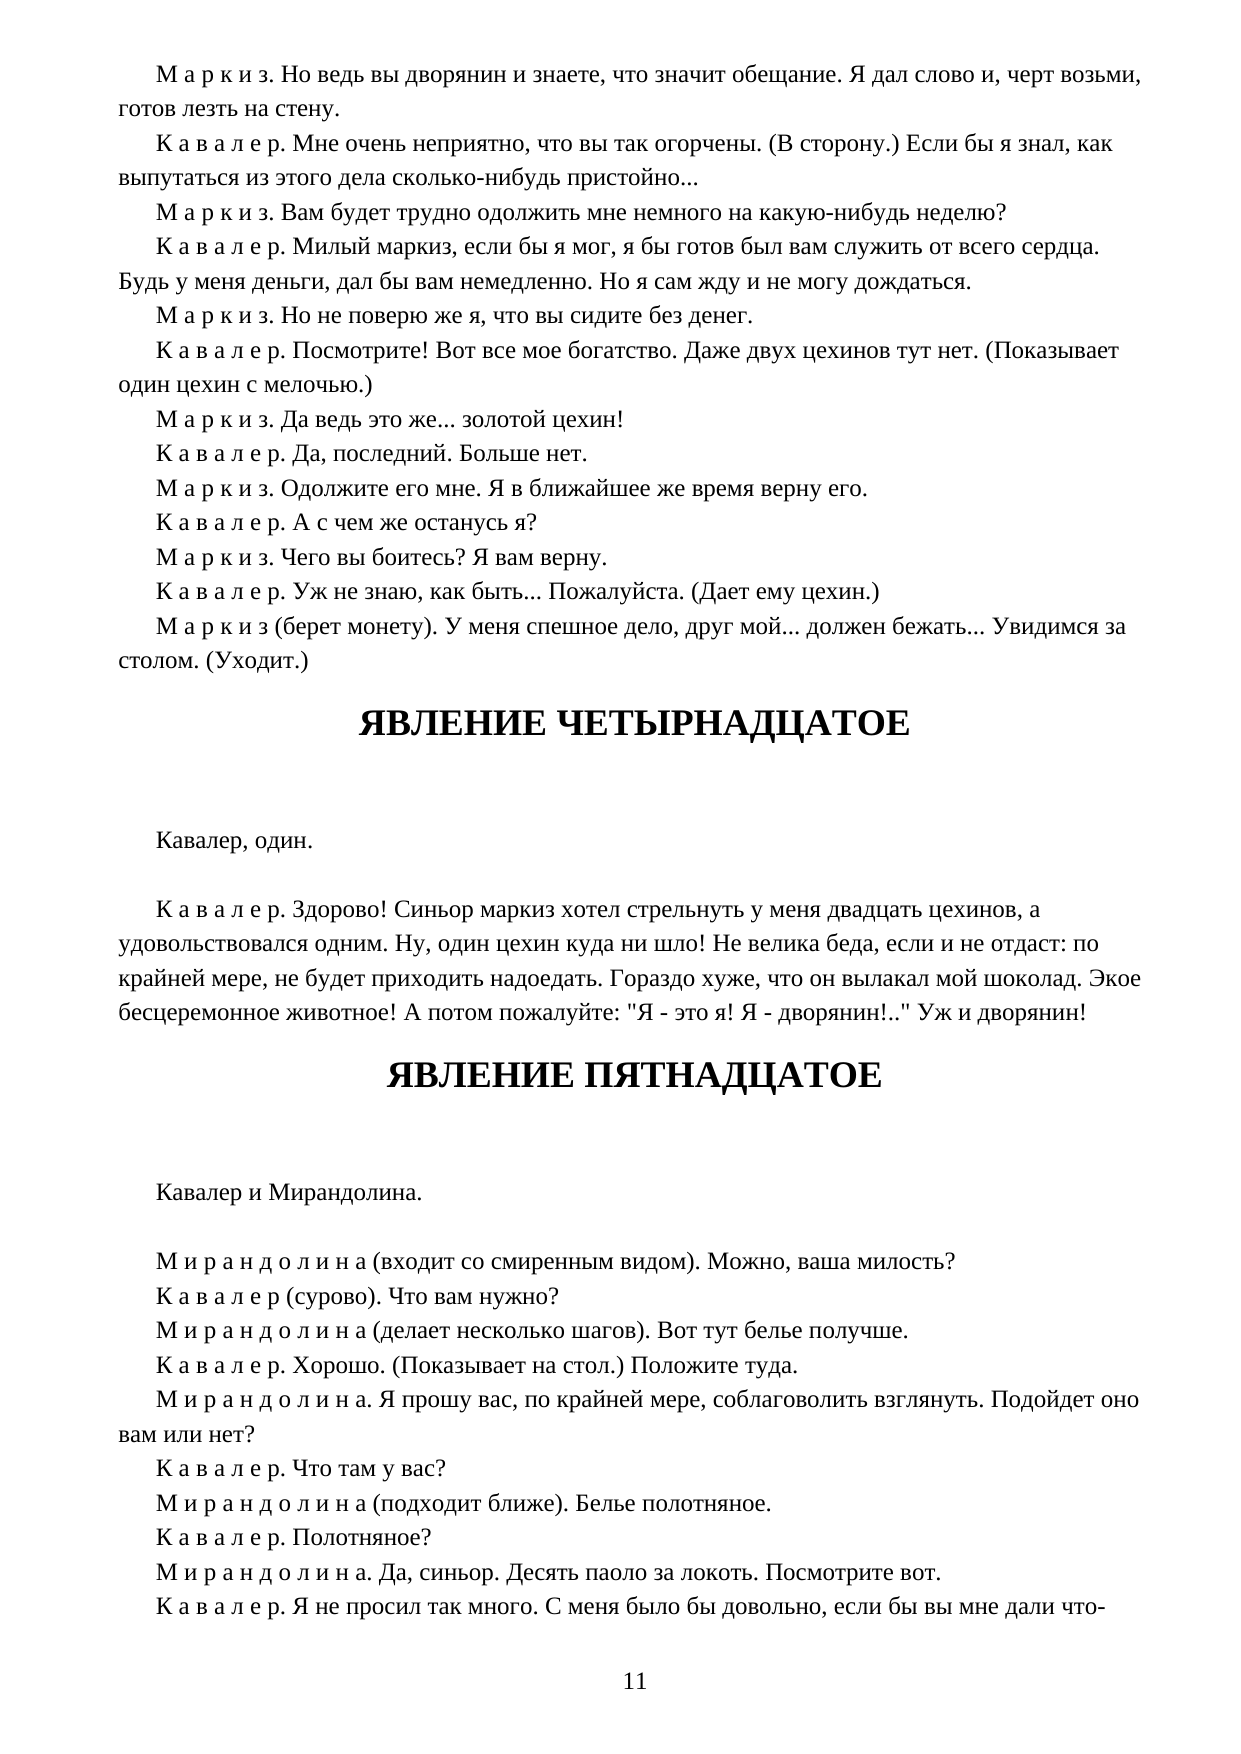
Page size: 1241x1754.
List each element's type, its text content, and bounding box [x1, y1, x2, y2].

subtitle ЯВЛЕНИЕ ПЯТНАДЦАТОЕ [118, 1053, 1152, 1096]
subtitle ЯВЛЕНИЕ ЧЕТЫРНАДЦАТОЕ [118, 701, 1152, 744]
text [118, 1108, 1152, 1620]
text Кавалер, один. К а в а л е р. Здорово! Синьор маркиз хотел стрельнуть у меня двадцать цехинов, а удовольствовался одним. Ну, один цехин куда ни шло! Не велика беда, если и не отдаст: по крайней мере, не будет приходить надоедать. Гораздо хуже, что он вылакал мой шоколад. Экое бесцеремонное животное! А потом пожалуйте: "Я - это я! Я - дворянин!.." Уж и дворянин! [118, 756, 1152, 1026]
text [118, 59, 1152, 674]
